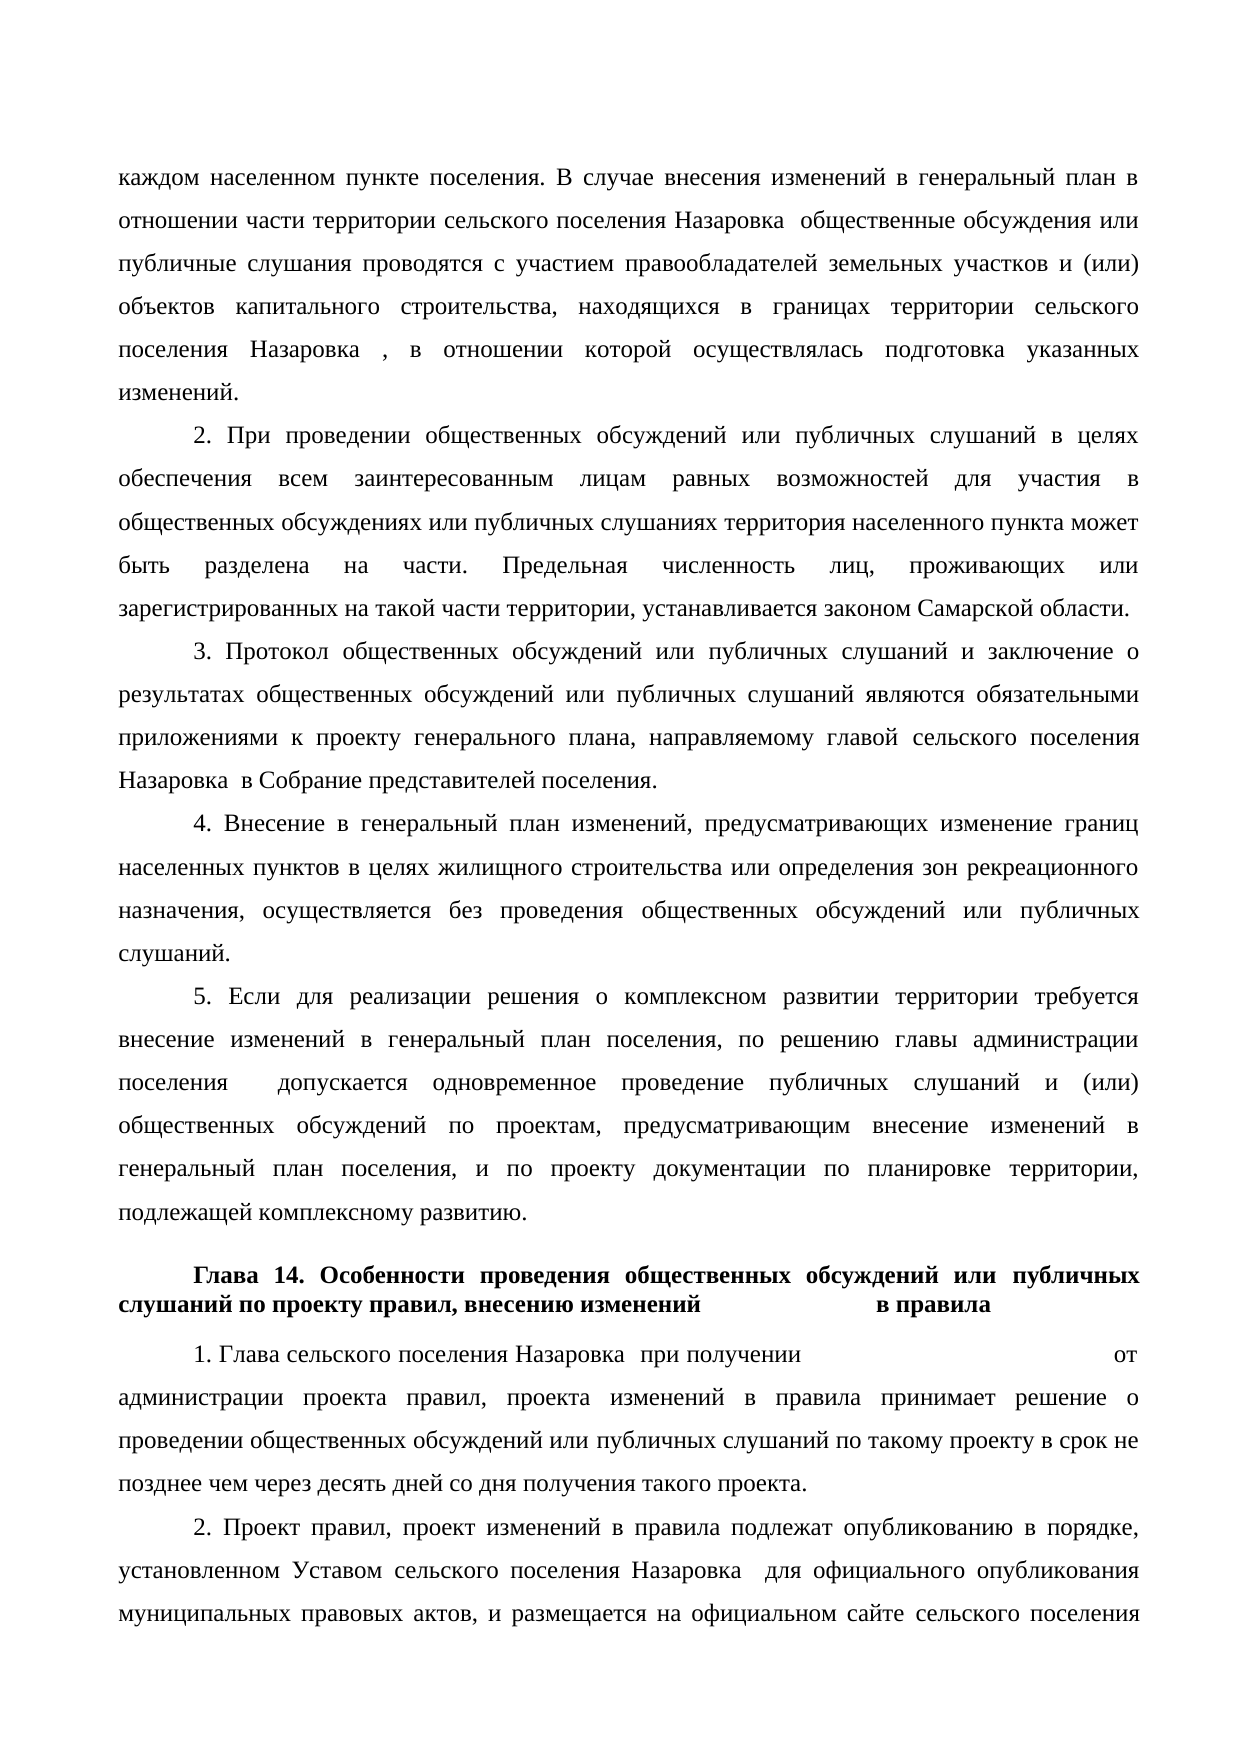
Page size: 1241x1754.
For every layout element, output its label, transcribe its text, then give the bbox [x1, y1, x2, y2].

text 1. Глава сельского поселения Назаровка при получении от администрации проекта правил, проекта изменений в правила принимает решение о проведении общественных обсуждений или публичных слушаний по такому проекту в срок не позднее чем через десять дней со дня получения такого проекта. [118, 1339, 1140, 1497]
text 2. При проведении общественных обсуждений или публичных слушаний в целях обеспечения всем заинтересованным лицам равных возможностей для участия в общественных обсуждениях или публичных слушаниях территория населенного пункта может быть разделена на части. Предельная численность лиц, проживающих или зарегистрированных на такой части территории, устанавливается законом Самарской области. [118, 420, 1140, 622]
subtitle Глава 14. Особенности проведения общественных обсуждений или публичных слушаний по проекту правил, внесению изменений в правила [118, 1261, 1140, 1318]
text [118, 162, 1140, 406]
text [118, 1512, 1140, 1627]
text 3. Протокол общественных обсуждений или публичных слушаний и заключение о результатах общественных обсуждений или публичных слушаний являются обязательными приложениями к проекту генерального плана, направляемому главой сельского поселения Назаровка в Собрание представителей поселения. [118, 636, 1140, 794]
text 4. Внесение в генеральный план изменений, предусматривающих изменение границ населенных пунктов в целях жилищного строительства или определения зон рекреационного назначения, осуществляется без проведения общественных обсуждений или публичных слушаний. [118, 808, 1140, 967]
text 5. Если для реализации решения о комплексном развитии территории требуется внесение изменений в генеральный план поселения, по решению главы администрации поселения допускается одновременное проведение публичных слушаний и (или) общественных обсуждений по проектам, предусматривающим внесение изменений в генеральный план поселения, и по проекту документации по планировке территории, подлежащей комплексному развитию. [118, 981, 1140, 1225]
